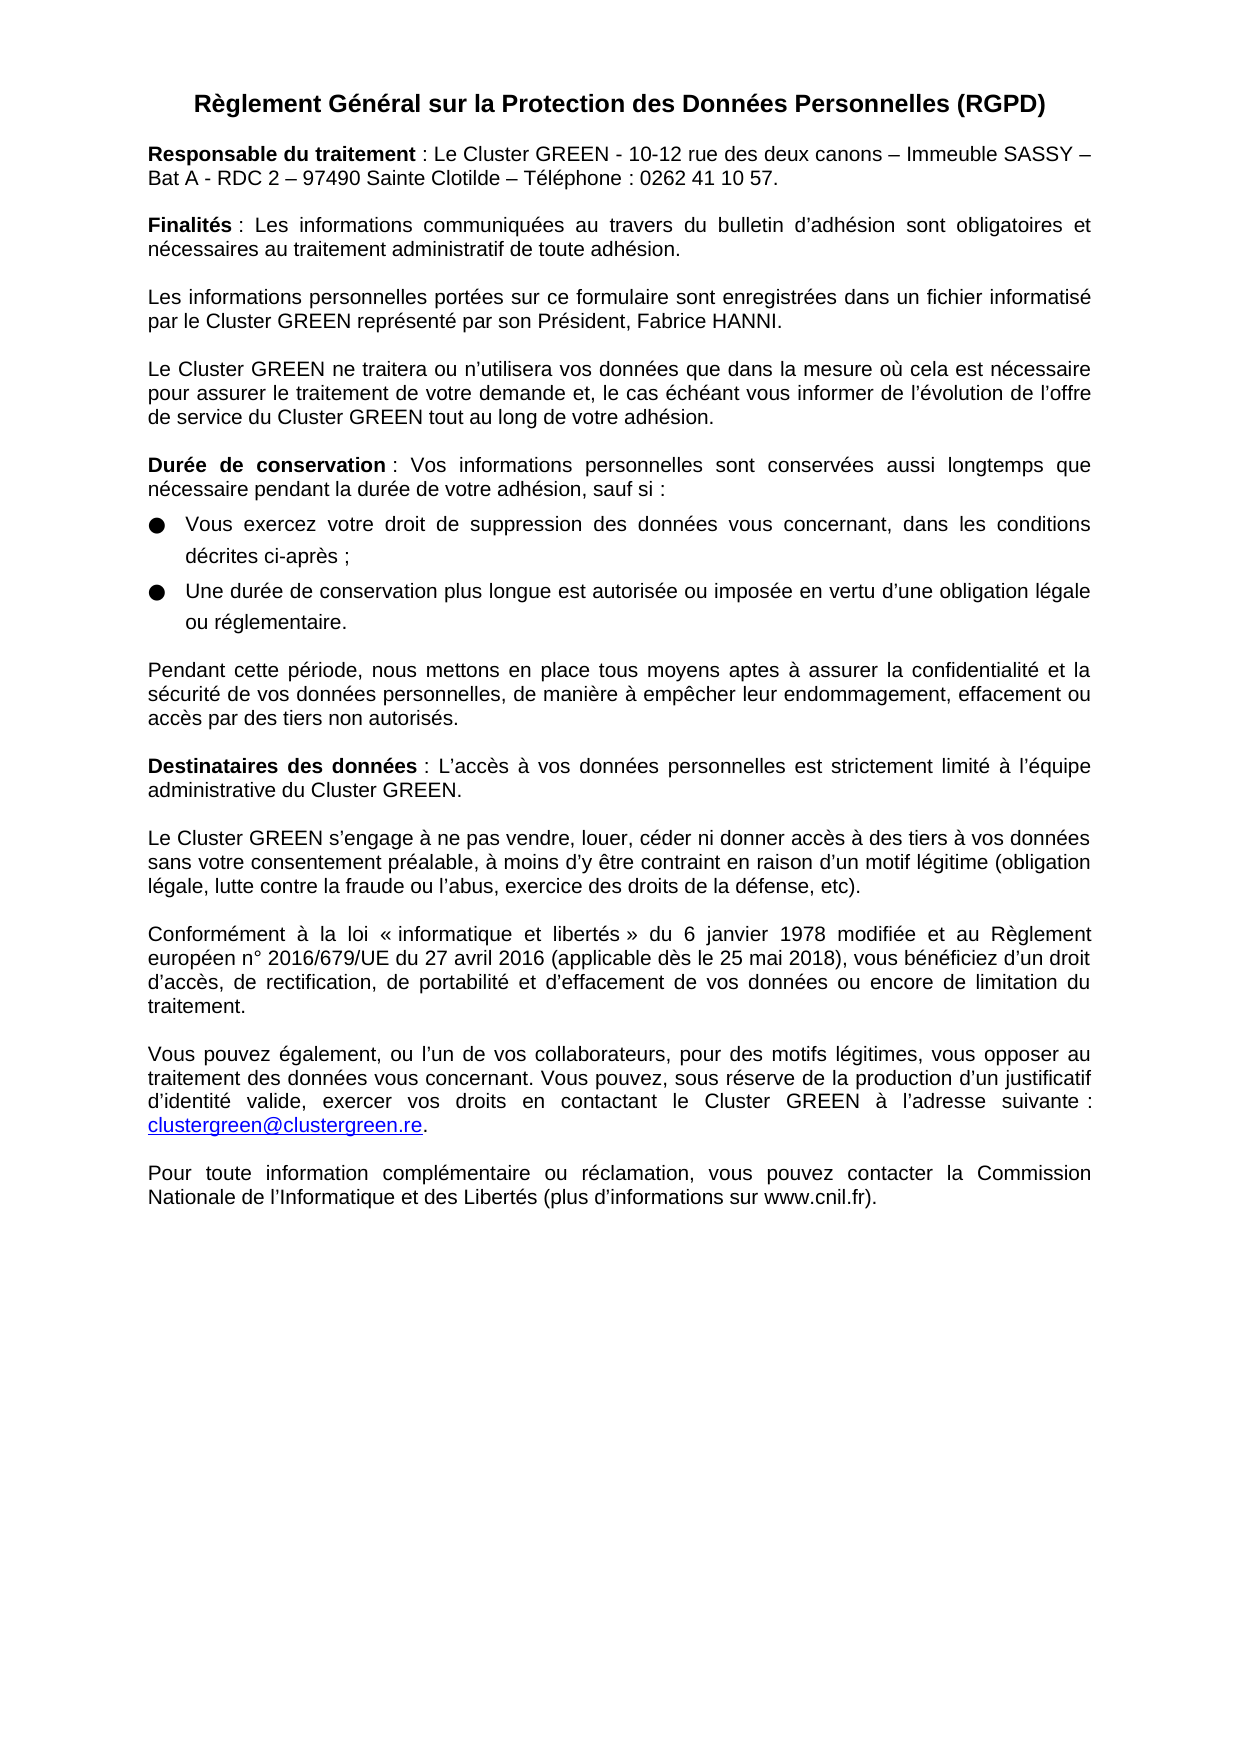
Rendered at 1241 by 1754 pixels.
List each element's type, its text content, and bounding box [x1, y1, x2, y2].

text Le Cluster GREEN s’engage à ne pas vendre, louer, céder ni donner accès à des tiers à vos données sans votre consentement préalable, à moins d’y être contraint en raison d’un motif légitime (obligation légale, lutte contre la fraude ou l’abus, exercice des droits de la défense, etc). [148, 826, 1092, 898]
text Le Cluster GREEN ne traitera ou n’utilisera vos données que dans la mesure où cela est nécessaire pour assurer le traitement de votre demande et, le cas échéant vous informer de l’évolution de l’offre de service du Cluster GREEN tout au long de votre adhésion. [148, 357, 1092, 429]
text Pendant cette période, nous mettons en place tous moyens aptes à assurer la confidentialité et la sécurité de vos données personnelles, de manière à empêcher leur endommagement, effacement ou accès par des tiers non autorisés. [148, 658, 1092, 730]
text Pour toute information complémentaire ou réclamation, vous pouvez contacter la Commission Nationale de l’Informatique et des Libertés (plus d’informations sur www.cnil.fr). [148, 1161, 1092, 1209]
list Une durée de conservation plus longue est autorisée ou imposée en vertu d’une obligation légale ou réglementaire. [148, 567, 1092, 634]
text Finalités : Les informations communiquées au travers du bulletin d’adhésion sont obligatoires et nécessaires au traitement administratif de toute adhésion. [148, 213, 1092, 261]
text Destinataires des données : L’accès à vos données personnelles est strictement limité à l’équipe administrative du Cluster GREEN. [148, 754, 1092, 802]
text Conformément à la loi « informatique et libertés » du 6 janvier 1978 modifiée et au Règlement européen n° 2016/679/UE du 27 avril 2016 (applicable dès le 25 mai 2018), vous bénéficiez d’un droit d’accès, de rectification, de portabilité et d’effacement de vos données ou encore de limitation du traitement. [148, 922, 1092, 1017]
text Vous pouvez également, ou l’un de vos collaborateurs, pour des motifs légitimes, vous opposer au traitement des données vous concernant. Vous pouvez, sous réserve de la production d’un justificatif d’identité valide, exercer vos droits en contactant le Cluster GREEN à l’adresse suivante : clustergreen@clustergreen.re. [148, 1041, 1092, 1137]
text Les informations personnelles portées sur ce formulaire sont enregistrées dans un fichier informatisé par le Cluster GREEN représenté par son Président, Fabrice HANNI. [148, 285, 1092, 333]
list Vous exercez votre droit de suppression des données vous concernant, dans les conditions décrites ci-après ; [148, 501, 1092, 567]
text Responsable du traitement : Le Cluster GREEN - 10-12 rue des deux canons – Immeuble SASSY – Bat A - RDC 2 – 97490 Sainte Clotilde – Téléphone : 0262 41 10 57. [148, 141, 1092, 189]
text Durée de conservation : Vos informations personnelles sont conservées aussi longtemps que nécessaire pendant la durée de votre adhésion, sauf si : [148, 453, 1092, 501]
text Règlement Général sur la Protection des Données Personnelles (RGPD) [148, 89, 1092, 117]
